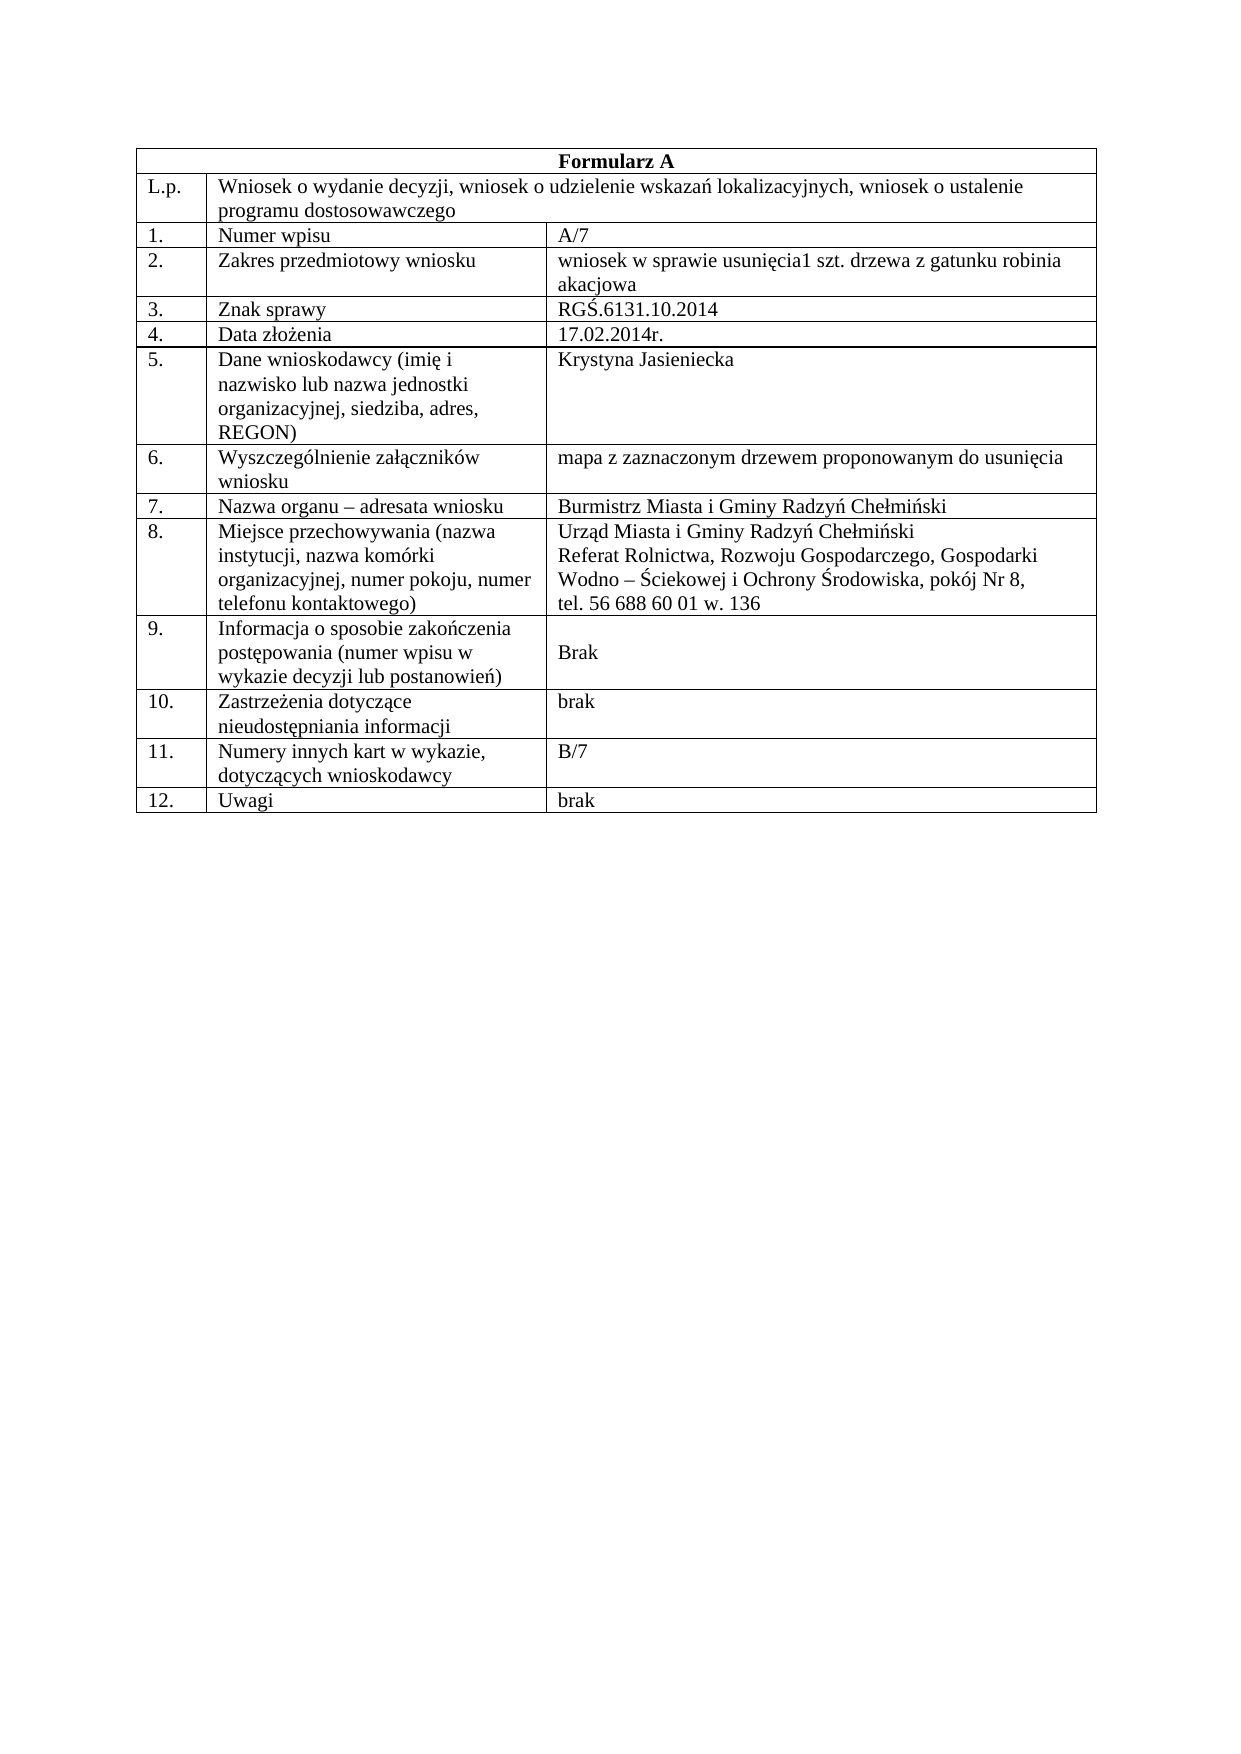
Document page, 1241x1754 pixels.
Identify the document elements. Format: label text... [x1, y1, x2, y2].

table_cell L.p. [137, 174, 206, 222]
table_cell Zakres przedmiotowy wniosku [207, 248, 546, 296]
table_cell 6. [137, 445, 206, 493]
table_cell Miejsce przechowywania (nazwa instytucji, nazwa komórki organizacyjnej, numer pokoju, numer telefonu kontaktowego) [207, 519, 546, 615]
table_cell RGŚ.6131.10.2014 [547, 297, 1096, 321]
table_cell B/7 [547, 739, 1096, 787]
table_cell 1. [137, 223, 206, 247]
table_cell Znak sprawy [207, 297, 546, 321]
table_cell Informacja o sposobie zakończenia postępowania (numer wpisu w wykazie decyzji lub postanowień) [207, 616, 546, 688]
table_cell Uwagi [207, 788, 546, 812]
table_cell wniosek w sprawie usunięcia1 szt. drzewa z gatunku robinia akacjowa [547, 248, 1096, 296]
table_cell 2. [137, 248, 206, 296]
table_cell brak [547, 788, 1096, 812]
table_cell A/7 [547, 223, 1096, 247]
table_cell mapa z zaznaczonym drzewem proponowanym do usunięcia [547, 445, 1096, 493]
table_cell 10. [137, 690, 206, 738]
table_cell brak [547, 690, 1096, 738]
table_cell 12. [137, 788, 206, 812]
table_cell 5. [137, 348, 206, 444]
table_cell 17.02.2014r. [547, 322, 1096, 346]
table_cell Brak [547, 616, 1096, 688]
table_cell Urząd Miasta i Gminy Radzyń Chełmiński Referat Rolnictwa, Rozwoju Gospodarczego, Gospodarki Wodno – Ściekowej i Ochrony Środowiska, pokój Nr 8, tel. 56 688 60 01 w. 136 [547, 519, 1096, 615]
table_cell 4. [137, 322, 206, 346]
table_cell Numery innych kart w wykazie, dotyczących wnioskodawcy [207, 739, 546, 787]
table_cell Burmistrz Miasta i Gminy Radzyń Chełmiński [547, 494, 1096, 518]
table_cell Dane wnioskodawcy (imię i nazwisko lub nazwa jednostki organizacyjnej, siedziba, adres, REGON) [207, 348, 546, 444]
table_cell 7. [137, 494, 206, 518]
table_cell Wyszczególnienie załączników wniosku [207, 445, 546, 493]
table_cell 3. [137, 297, 206, 321]
table_cell Nazwa organu – adresata wniosku [207, 494, 546, 518]
table_cell Wniosek o wydanie decyzji, wniosek o udzielenie wskazań lokalizacyjnych, wniosek o ustalenie programu dostosowawczego [207, 174, 1096, 222]
table_header Formularz A [137, 149, 1096, 173]
table_cell Krystyna Jasieniecka [547, 348, 1096, 444]
table_cell 8. [137, 519, 206, 615]
table_cell Data złożenia [207, 322, 546, 346]
table_cell Zastrzeżenia dotyczące nieudostępniania informacji [207, 690, 546, 738]
table_cell Numer wpisu [207, 223, 546, 247]
table_cell 11. [137, 739, 206, 787]
table_cell 9. [137, 616, 206, 688]
